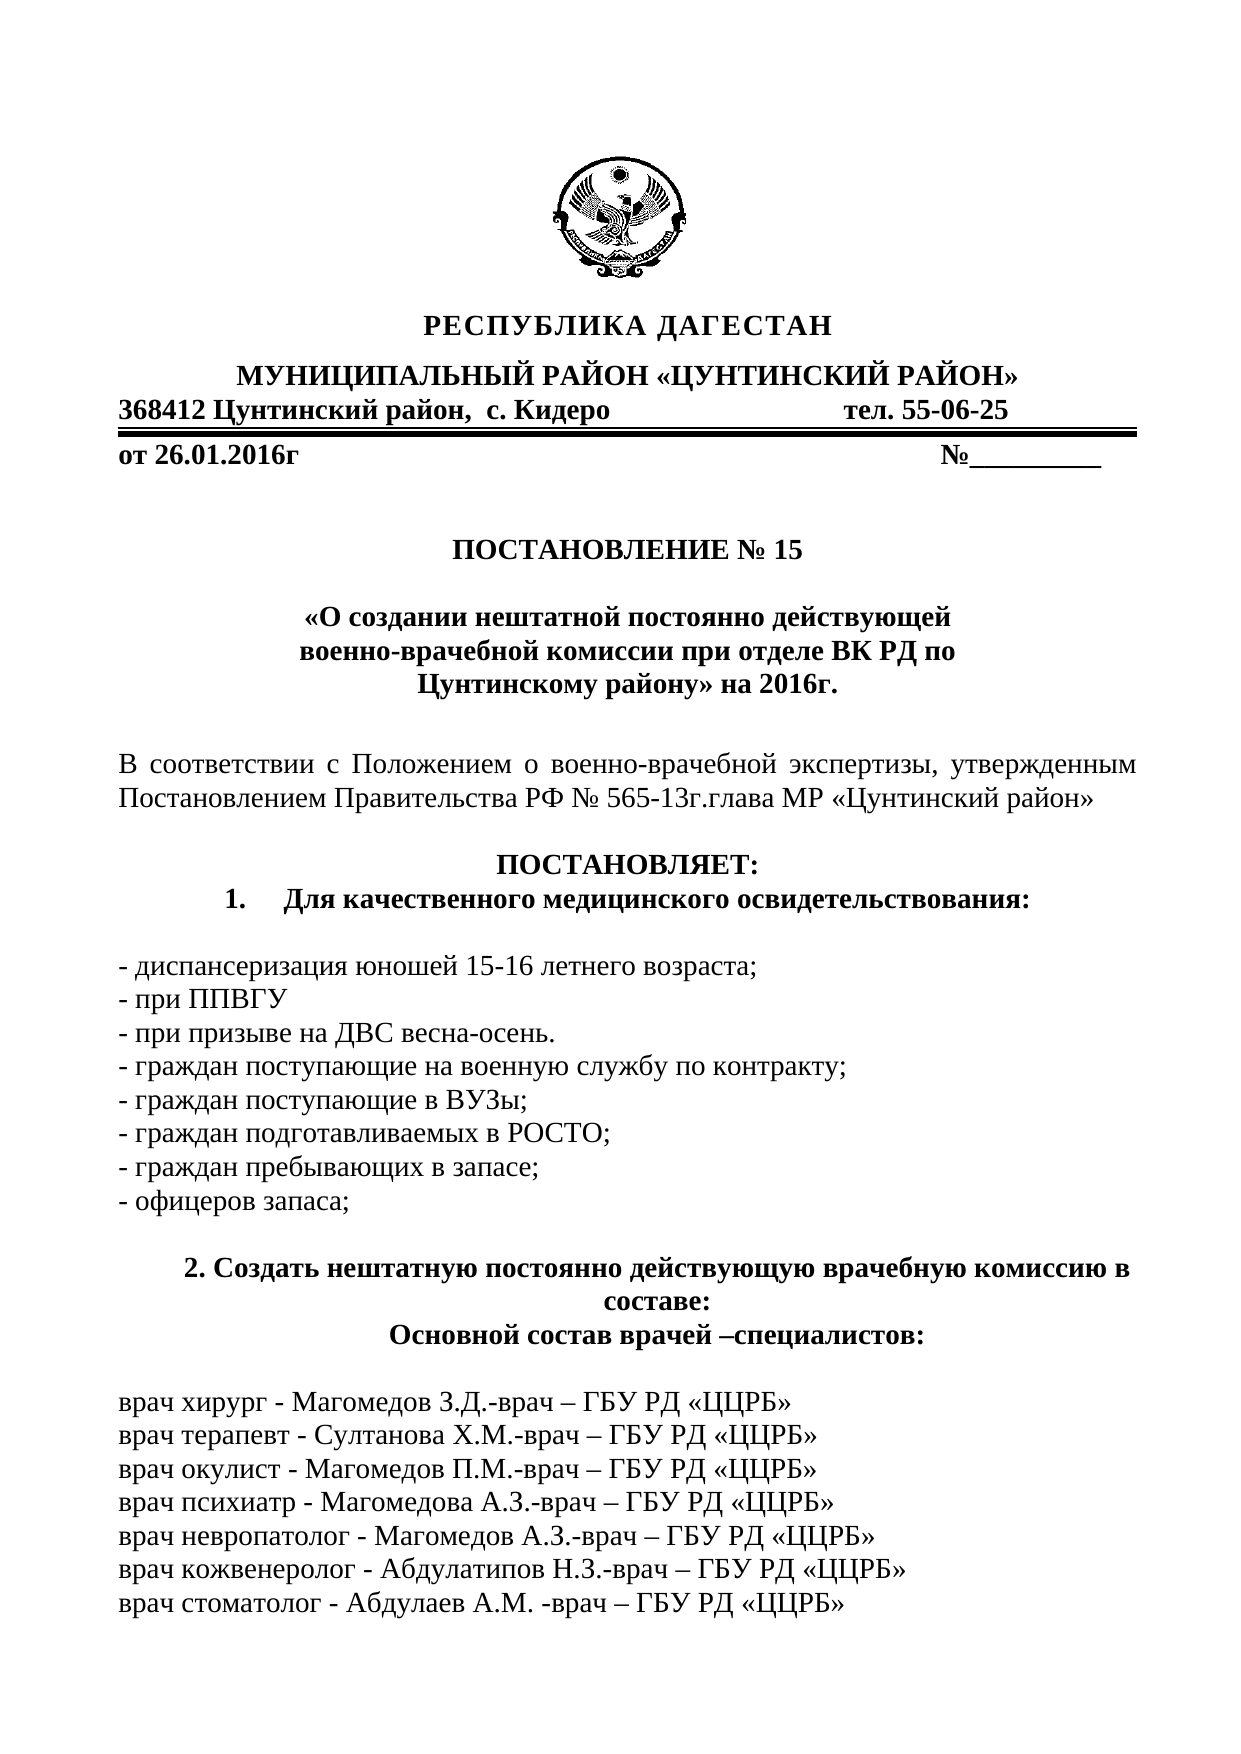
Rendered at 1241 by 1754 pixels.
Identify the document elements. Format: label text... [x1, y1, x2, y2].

text ПОСТАНОВЛЯЕТ: [118, 847, 1137, 881]
text - при призыве на ДВС весна-осень. [118, 1015, 1137, 1048]
text - граждан подготавливаемых в РОСТО; [118, 1116, 1137, 1149]
text 368412 Цунтинский район, с. Кидеро тел. 55-06-25 [118, 392, 1137, 427]
text «О создании нештатной постоянно действующей [118, 599, 1137, 633]
text врач окулист - Магомедов П.М.-врач – ГБУ РД «ЦЦРБ» [118, 1451, 1137, 1484]
text от 26.01.2016г №_________ [118, 437, 1137, 470]
text - граждан поступающие в ВУЗы; [118, 1082, 1137, 1116]
text 2. Создать нештатную постоянно действующую врачебную комиссию в составе: [177, 1250, 1137, 1317]
text Основной состав врачей –специалистов: [177, 1317, 1137, 1350]
text - граждан пребывающих в запасе; [118, 1149, 1137, 1183]
picture [551, 154, 686, 277]
text МУНИЦИПАЛЬНЫЙ РАЙОН «ЦУНТИНСКИЙ РАЙОН» [118, 358, 1137, 392]
list Для качественного медицинского освидетельствования: [118, 881, 1137, 914]
text военно-врачебной комиссии при отделе ВК РД по [118, 633, 1137, 666]
text В соответствии с Положением о военно-врачебной экспертизы, утвержденным Постановлением Правительства РФ № 565-13г.глава МР «Цунтинский район» [118, 747, 1137, 814]
text врач терапевт - Султанова Х.М.-врач – ГБУ РД «ЦЦРБ» [118, 1417, 1137, 1451]
text - при ППВГУ [118, 981, 1137, 1015]
text - офицеров запаса; [118, 1183, 1137, 1216]
text - диспансеризация юношей 15-16 летнего возраста; [118, 948, 1137, 981]
text врач хирург - Магомедов З.Д.-врач – ГБУ РД «ЦЦРБ» [118, 1384, 1137, 1417]
text врач стоматолог - Абдулаев А.М. -врач – ГБУ РД «ЦЦРБ» [118, 1585, 1137, 1619]
text РЕСПУБЛИКА ДАГЕСТАН [118, 308, 1137, 358]
text врач невропатолог - Магомедов А.З.-врач – ГБУ РД «ЦЦРБ» [118, 1518, 1137, 1552]
text врач психиатр - Магомедова А.З.-врач – ГБУ РД «ЦЦРБ» [118, 1484, 1137, 1518]
text врач кожвенеролог - Абдулатипов Н.З.-врач – ГБУ РД «ЦЦРБ» [118, 1552, 1137, 1585]
text - граждан поступающие на военную службу по контракту; [118, 1048, 1137, 1082]
text ПОСТАНОВЛЕНИЕ № 15 [118, 532, 1137, 566]
text Цунтинскому району» на 2016г. [118, 666, 1137, 700]
